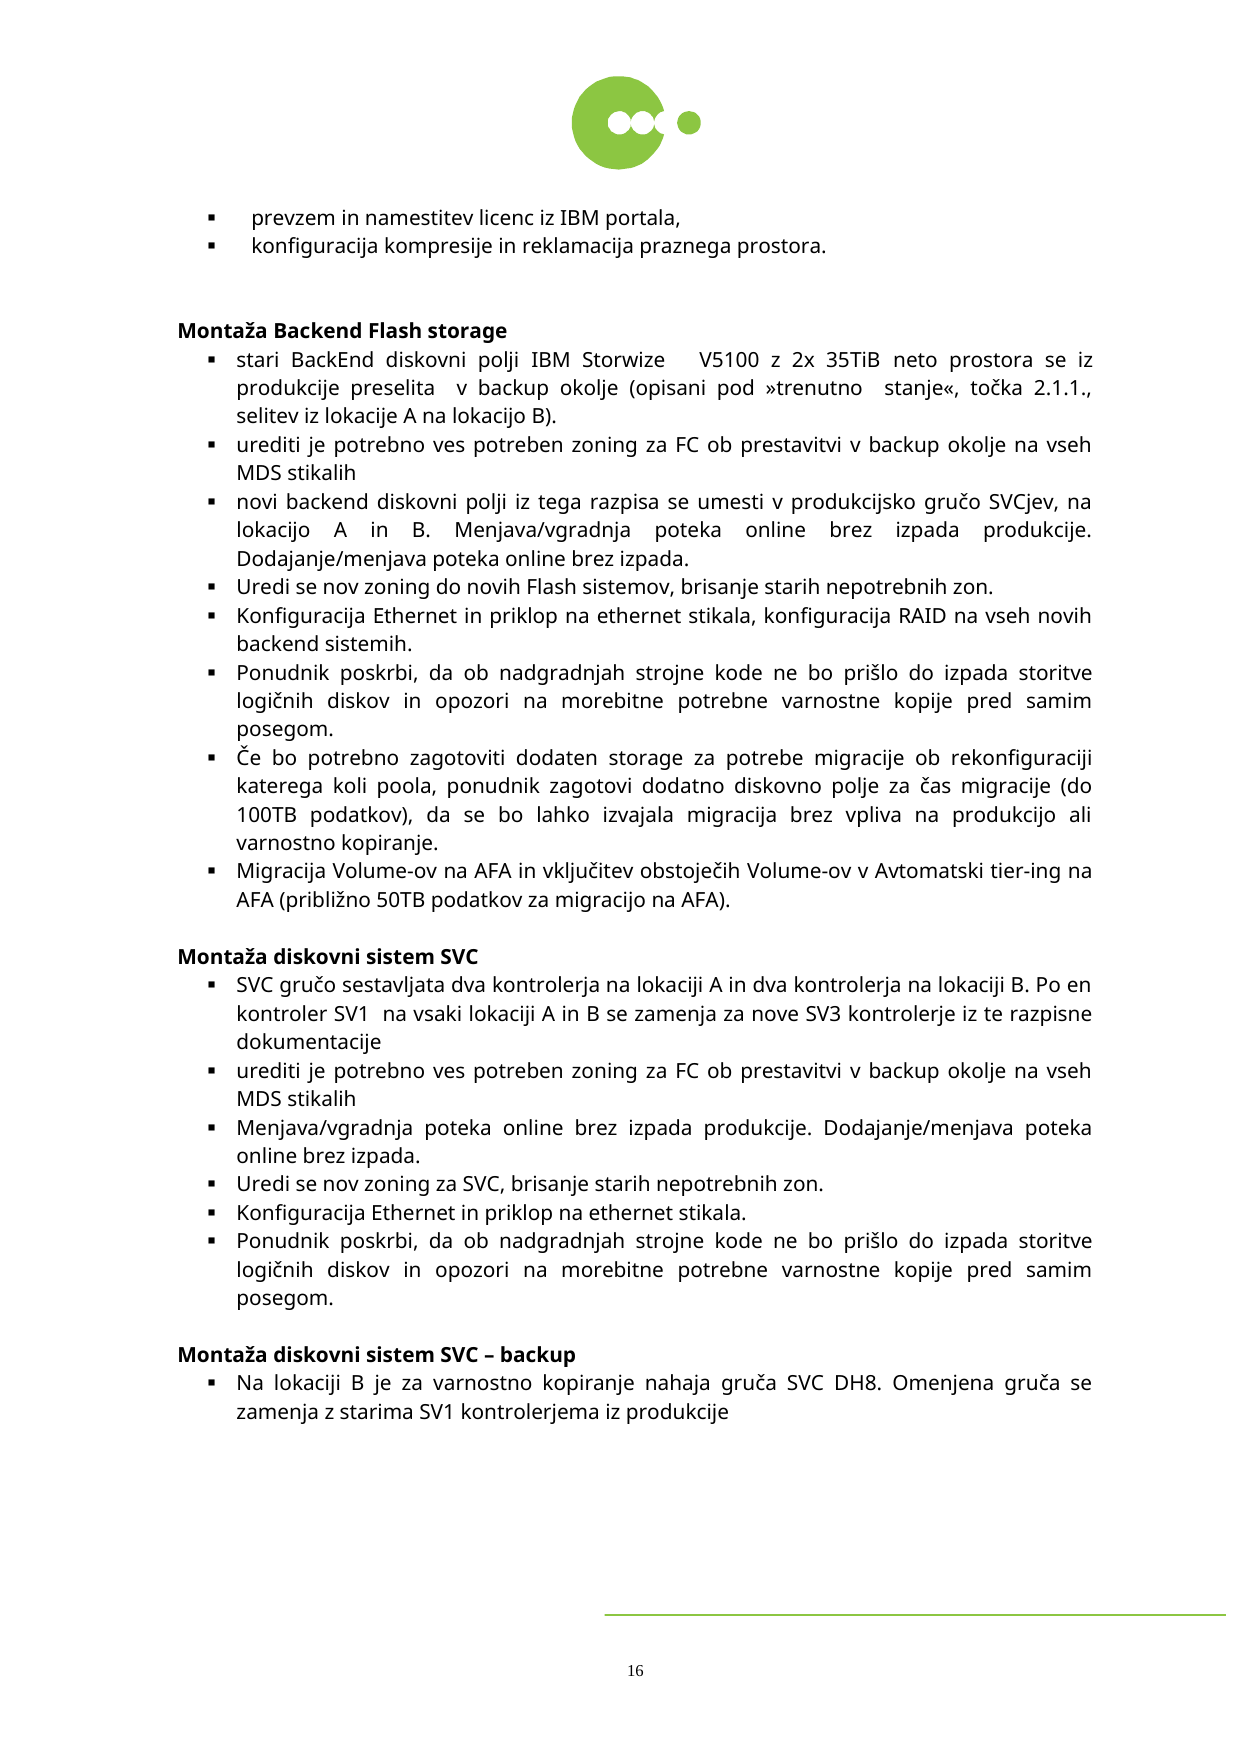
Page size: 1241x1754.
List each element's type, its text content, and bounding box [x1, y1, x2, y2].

list Konfiguracija Ethernet in priklop na ethernet stikala, konfiguracija RAID na vseh novih backend sistemih. [207, 601, 1093, 658]
list Uredi se nov zoning za SVC, brisanje starih nepotrebnih zon. [207, 1169, 1093, 1198]
text Montaža Backend Flash storage [177, 316, 1093, 345]
list konfiguracija kompresije in reklamacija praznega prostora. [207, 231, 1093, 259]
list Na lokaciji B je za varnostno kopiranje nahaja gruča SVC DH8. Omenjena gruča se zamenja z starima SV1 kontrolerjema iz produkcije [207, 1368, 1093, 1425]
list SVC gručo sestavljata dva kontrolerja na lokaciji A in dva kontrolerja na lokaciji B. Po en kontroler SV1 na vsaki lokaciji A in B se zamenja za nove SV3 kontrolerje iz te razpisne dokumentacije [207, 970, 1093, 1056]
list urediti je potrebno ves potreben zoning za FC ob prestavitvi v backup okolje na vseh MDS stikalih [207, 430, 1093, 487]
list stari BackEnd diskovni polji IBM Storwize V5100 z 2x 35TiB neto prostora se iz produkcije preselita v backup okolje (opisani pod »trenutno stanje«, točka 2.1.1., selitev iz lokacije A na lokacijo B). [207, 345, 1093, 430]
list Uredi se nov zoning do novih Flash sistemov, brisanje starih nepotrebnih zon. [207, 572, 1093, 601]
list Migracija Volume-ov na AFA in vključitev obstoječih Volume-ov v Avtomatski tier-ing na AFA (približno 50TB podatkov za migracijo na AFA). [207, 857, 1093, 913]
list Če bo potrebno zagotoviti dodaten storage za potrebe migracije ob rekonfiguraciji katerega koli poola, ponudnik zagotovi dodatno diskovno polje za čas migracije (do 100TB podatkov), da se bo lahko izvajala migracija brez vpliva na produkcijo ali varnostno kopiranje. [207, 743, 1093, 857]
list prevzem in namestitev licenc iz IBM portala, [207, 203, 1093, 231]
list urediti je potrebno ves potreben zoning za FC ob prestavitvi v backup okolje na vseh MDS stikalih [207, 1056, 1093, 1113]
list novi backend diskovni polji iz tega razpisa se umesti v produkcijsko gručo SVCjev, na lokacijo A in B. Menjava/vgradnja poteka online brez izpada produkcije. Dodajanje/menjava poteka online brez izpada. [207, 487, 1093, 572]
list Konfiguracija Ethernet in priklop na ethernet stikala. [207, 1198, 1093, 1226]
text Montaža diskovni sistem SVC [177, 942, 1093, 970]
text Montaža diskovni sistem SVC – backup [177, 1340, 1093, 1368]
list Menjava/vgradnja poteka online brez izpada produkcije. Dodajanje/menjava poteka online brez izpada. [207, 1113, 1093, 1169]
